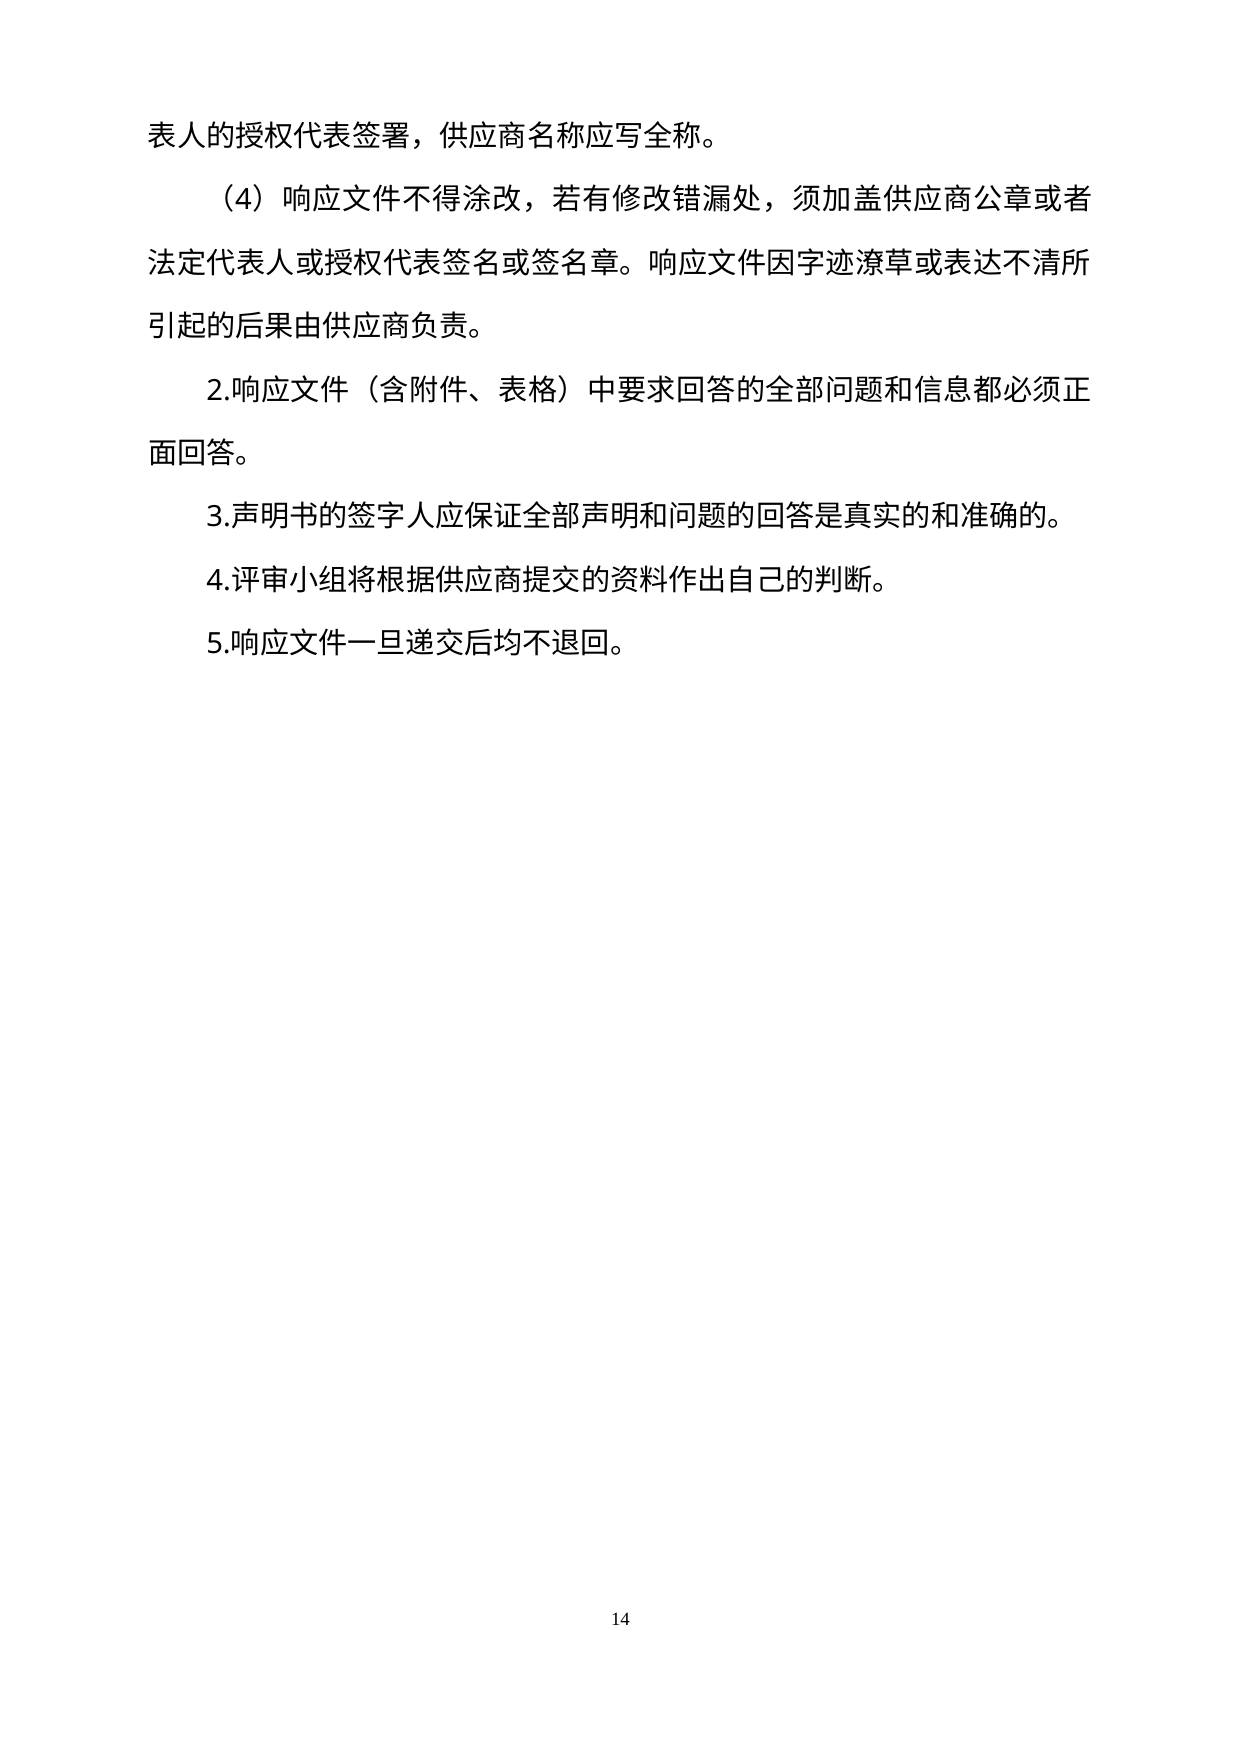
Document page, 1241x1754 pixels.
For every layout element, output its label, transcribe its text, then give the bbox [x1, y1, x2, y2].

text 3.声明书的签字人应保证全部声明和问题的回答是真实的和准确的。 [148, 493, 1092, 535]
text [148, 112, 1092, 154]
text 5.响应文件一旦递交后均不退回。 [148, 620, 1092, 662]
text （4）响应文件不得涂改，若有修改错漏处，须加盖供应商公章或者法定代表人或授权代表签名或签名章。响应文件因字迹潦草或表达不清所引起的后果由供应商负责。 [148, 176, 1092, 345]
text 4.评审小组将根据供应商提交的资料作出自己的判断。 [148, 557, 1092, 599]
text 2.响应文件（含附件、表格）中要求回答的全部问题和信息都必须正面回答。 [148, 366, 1092, 472]
